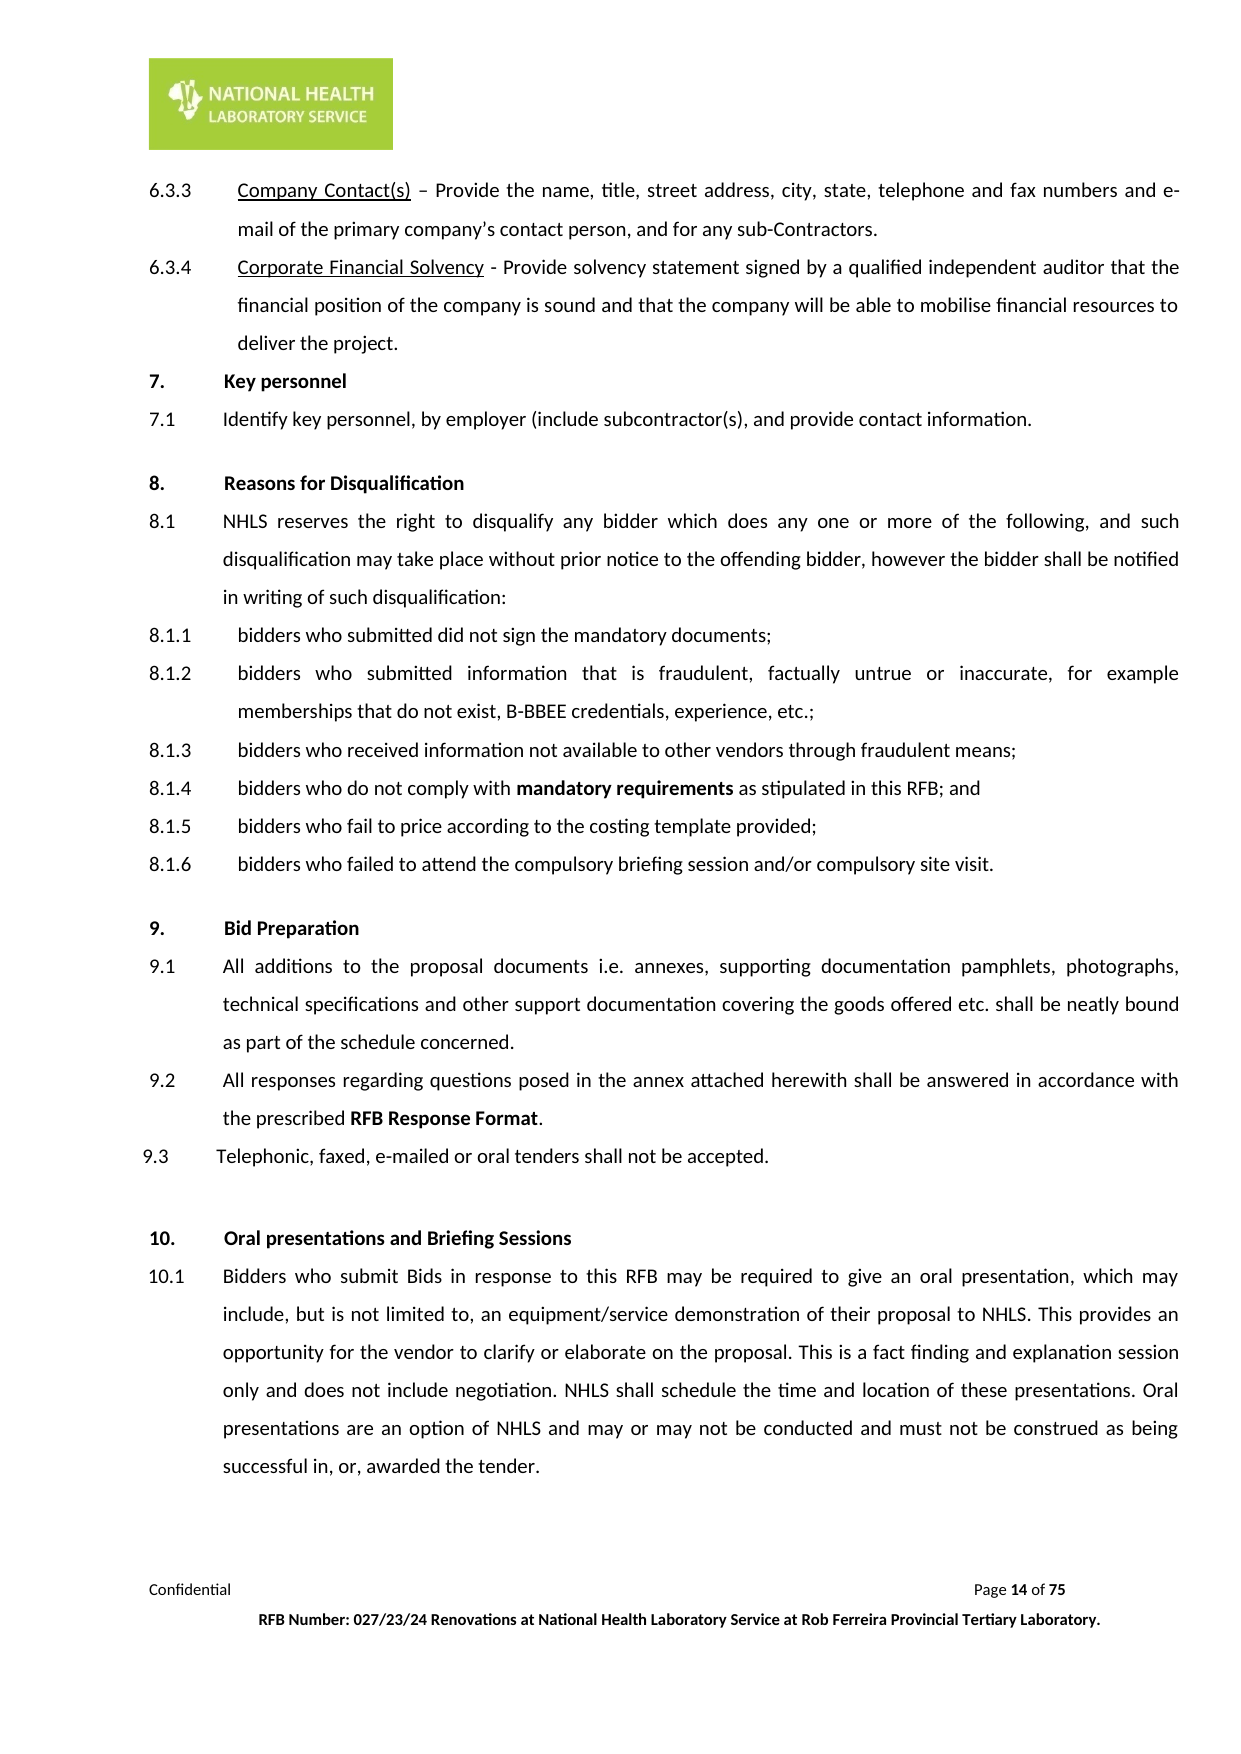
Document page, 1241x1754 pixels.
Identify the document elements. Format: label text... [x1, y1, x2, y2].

text 8.1.3 bidders who received information not available to other vendors through fraudulent means; [149, 737, 1181, 762]
list Telephonic, faxed, e-mailed or oral tenders shall not be accepted. [142, 1143, 1181, 1169]
text 8.1.4 bidders who do not comply with mandatory requirements as stipulated in this RFB; and [149, 775, 1181, 800]
subtitle Bid Preparation [149, 915, 1166, 940]
text 9.2 All responses regarding questions posed in the annex attached herewith shall be answered in accordance with the prescribed RFB Response Format. [149, 1067, 1181, 1131]
subtitle Oral presentations and Briefing Sessions [149, 1225, 1166, 1250]
text 8.1.1 bidders who submitted did not sign the mandatory documents; [149, 622, 1181, 648]
subtitle Reasons for Disqualification [149, 470, 1166, 495]
text 7.1 Identify key personnel, by employer (include subcontractor(s), and provide contact information. [149, 406, 1181, 432]
text 6.3.4 Corporate Financial Solvency - Provide solvency statement signed by a qualified independent auditor that the financial position of the company is sound and that the company will be able to mobilise financial resources to deliver the project. [149, 254, 1181, 356]
text 9.1 All additions to the proposal documents i.e. annexes, supporting documentation pamphlets, photographs, technical specifications and other support documentation covering the goods offered etc. shall be neatly bound as part of the schedule concerned. [149, 953, 1181, 1054]
text 8.1.2 bidders who submitted information that is fraudulent, factually untrue or inaccurate, for example memberships that do not exist, B-BBEE credentials, experience, etc.; [149, 661, 1181, 724]
text 8.1 NHLS reserves the right to disqualify any bidder which does any one or more of the following, and such disqualification may take place without prior notice to the offending bidder, however the bidder shall be notified in writing of such disqualification: [149, 508, 1181, 610]
list Bidders who submit Bids in response to this RFB may be required to give an oral presentation, which may include, but is not limited to, an equipment/service demonstration of their proposal to NHLS. This provides an opportunity for the vendor to clarify or elaborate on the proposal. This is a fact finding and explanation session only and does not include negotiation. NHLS shall schedule the time and location of these presentations. Oral presentations are an option of NHLS and may or may not be conducted and must not be construed as being successful in, or, awarded the tender. [148, 1263, 1181, 1479]
subtitle Key personnel [149, 368, 1166, 394]
text 8.1.5 bidders who fail to price according to the costing template provided; [149, 813, 1181, 838]
picture [148, 58, 393, 150]
text 8.1.6 bidders who failed to attend the compulsory briefing session and/or compulsory site visit. [149, 851, 1181, 877]
text 6.3.3 Company Contact(s) – Provide the name, title, street address, city, state, telephone and fax numbers and e-mail of the primary company’s contact person, and for any sub-Contractors. [149, 178, 1181, 241]
